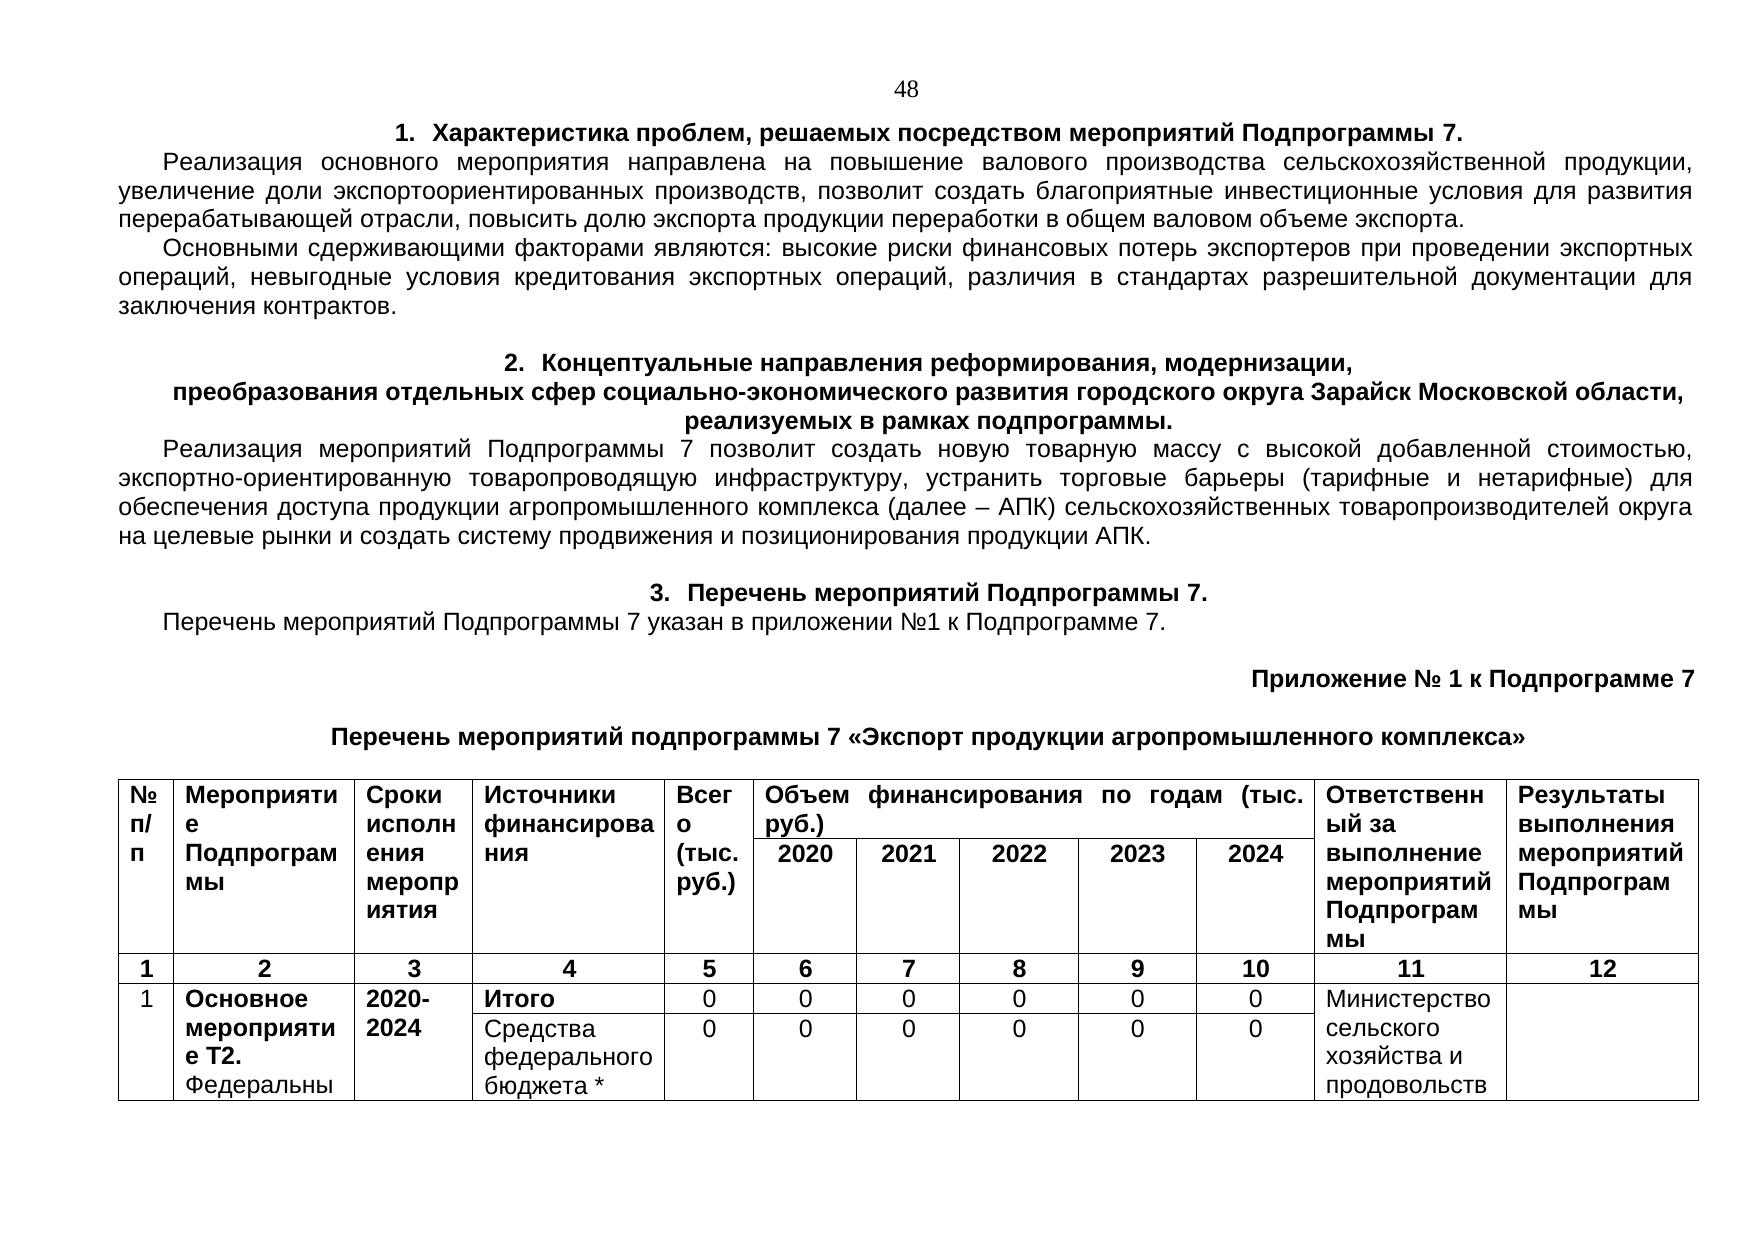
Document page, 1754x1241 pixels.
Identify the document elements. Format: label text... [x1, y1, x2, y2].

table_cell 4 [473, 954, 664, 983]
text реализуемых в рамках подпрограммы. [118, 406, 1695, 434]
table_cell 0 [960, 1014, 1078, 1100]
table_cell 0 [1197, 984, 1314, 1012]
text Основными сдерживающими факторами являются: высокие риски финансовых потерь экспортеров при проведении экспортных операций, невыгодные условия кредитования экспортных операций, различия в стандартах разрешительной документации для заключения контрактов. [118, 233, 1695, 319]
table_header Сроки исполнения мероприятия [355, 780, 472, 953]
list Перечень мероприятий Подпрограммы 7. [162, 578, 1695, 607]
table_cell [1507, 984, 1698, 1100]
table_cell 0 [754, 1014, 856, 1100]
table_cell 0 [1079, 1014, 1196, 1100]
table_cell 2021 [857, 839, 959, 953]
table_cell 1 [119, 954, 173, 983]
table_header Результаты выполнения мероприятий Подпрограммы [1507, 780, 1698, 953]
table_cell 0 [665, 984, 753, 1012]
table_cell 0 [665, 1014, 753, 1100]
table_cell 2023 [1079, 839, 1196, 953]
table_header Объем финансирования по годам (тыс. руб.) [754, 780, 1314, 838]
text Приложение № 1 к Подпрограмме 7 [118, 664, 1695, 693]
table_cell Министерство сельского хозяйства и продовольствия Московской области, администрация городского округа Зарайск Московской области, сельскохозяйственные товаропроизводители округа. [1315, 984, 1506, 1100]
table_cell 2020-2024 [355, 984, 472, 1100]
table_cell 9 [1079, 954, 1196, 983]
table_cell 6 [754, 954, 856, 983]
table_header Ответственный за выполнение мероприятий Подпрограммы [1315, 780, 1506, 953]
table_cell 2022 [960, 839, 1078, 953]
table_cell 3 [355, 954, 472, 983]
table_cell Основное мероприятие Т2. Федеральный проект «Экспорт продукции агропромышленного комплекса». [174, 984, 354, 1100]
table_cell 2 [174, 954, 354, 983]
table_cell 0 [1197, 1014, 1314, 1100]
table_cell 7 [857, 954, 959, 983]
text Реализация мероприятий Подпрограммы 7 позволит создать новую товарную массу с высокой добавленной стоимостью, экспортно-ориентированную товаропроводящую инфраструктуру, устранить торговые барьеры (тарифные и нетарифные) для обеспечения доступа продукции агропромышленного комплекса (далее – АПК) сельскохозяйственных товаропроизводителей округа на целевые рынки и создать систему продвижения и позиционирования продукции АПК. [118, 434, 1695, 549]
table_cell 2020 [754, 839, 856, 953]
table_cell 0 [857, 1014, 959, 1100]
text преобразования отдельных сфер социально-экономического развития городского округа Зарайск Московской области, [118, 377, 1695, 406]
table_cell 10 [1197, 954, 1314, 983]
text Реализация основного мероприятия направлена на повышение валового производства сельскохозяйственной продукции, увеличение доли экспортоориентированных производств, позволит создать благоприятные инвестиционные условия для развития перерабатывающей отрасли, повысить долю экспорта продукции переработки в общем валовом объеме экспорта. [118, 147, 1695, 233]
table_cell 0 [960, 984, 1078, 1012]
table_cell 8 [960, 954, 1078, 983]
table_header Источники финансирования [473, 780, 664, 953]
list Характеристика проблем, решаемых посредством мероприятий Подпрограммы 7. [162, 118, 1695, 147]
table_cell 0 [754, 984, 856, 1012]
table_cell 0 [857, 984, 959, 1012]
table_header Мероприятие Подпрограммы [174, 780, 354, 953]
table_cell 1 [119, 984, 173, 1100]
text Перечень мероприятий Подпрограммы 7 указан в приложении №1 к Подпрограмме 7. [118, 607, 1695, 636]
table_cell 5 [665, 954, 753, 983]
table_cell 11 [1315, 954, 1506, 983]
text Перечень мероприятий подпрограммы 7 «Экспорт продукции агропромышленного комплекса» [118, 722, 1695, 751]
table_cell Средства федерального бюджета * [473, 1014, 664, 1100]
table_cell 2024 [1197, 839, 1314, 953]
table_cell Итого [473, 984, 664, 1012]
table_cell 0 [1079, 984, 1196, 1012]
table_header Всего (тыс. руб.) [665, 780, 753, 953]
table_cell 12 [1507, 954, 1698, 983]
list Концептуальные направления реформирования, модернизации, [162, 348, 1695, 377]
table_header № п/п [119, 780, 173, 953]
